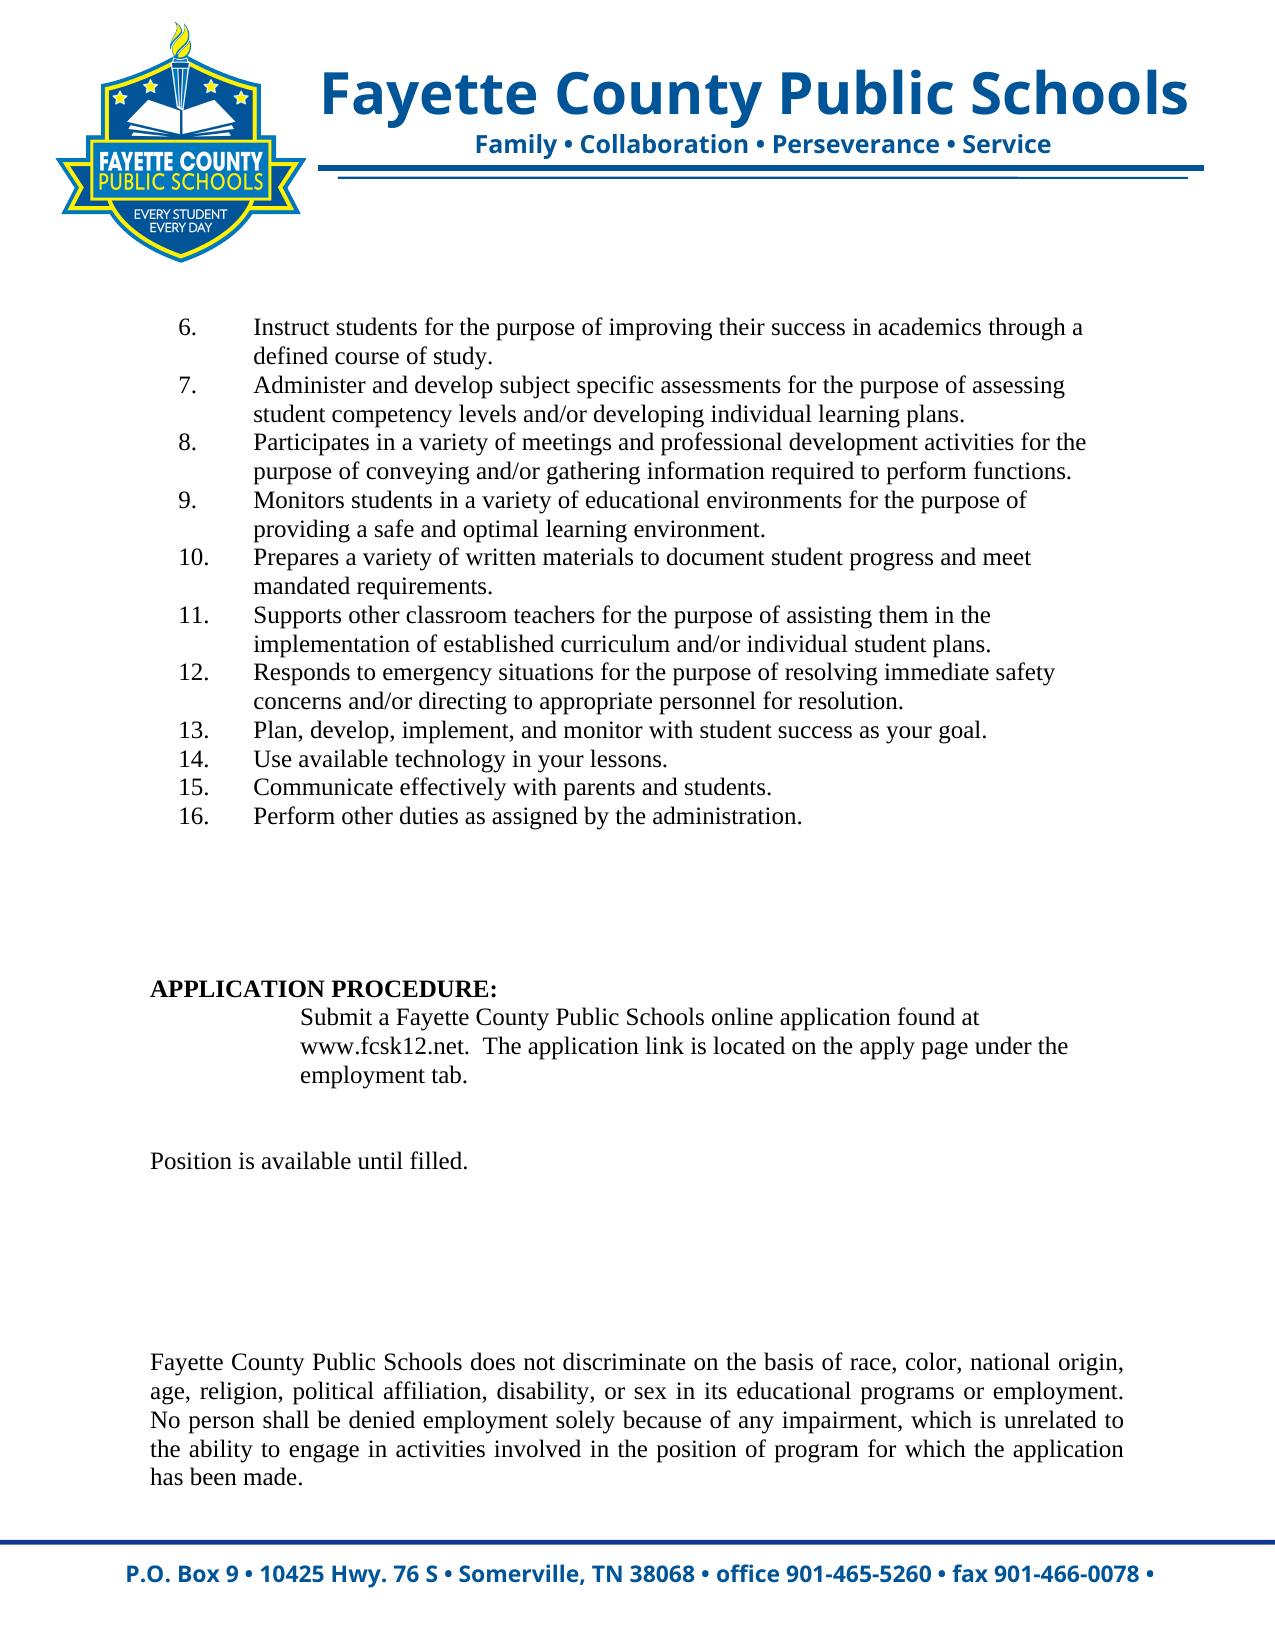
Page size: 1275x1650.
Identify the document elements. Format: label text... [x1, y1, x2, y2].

list Monitors students in a variety of educational environments for the purpose of providing a safe and optimal learning environment. [178, 485, 1125, 542]
text APPLICATION PROCEDURE: [150, 974, 1125, 1002]
text Submit a Fayette County Public Schools online application found at www.fcsk12.net. The application link is located on the apply page under the employment tab. [300, 1002, 1125, 1089]
list Perform other duties as assigned by the administration. [178, 801, 1125, 830]
list Communicate effectively with parents and students. [178, 772, 1125, 801]
list Participates in a variety of meetings and professional development activities for the purpose of conveying and/or gathering information required to perform functions. [178, 427, 1125, 485]
list Instruct students for the purpose of improving their success in academics through a defined course of study. [178, 312, 1125, 370]
list Plan, develop, implement, and monitor with student success as your goal. [178, 715, 1125, 744]
picture [55, 22, 307, 263]
text Position is available until filled. [150, 1146, 1125, 1175]
list Use available technology in your lessons. [178, 744, 1125, 772]
list Prepares a variety of written materials to document student progress and meet mandated requirements. [178, 542, 1125, 600]
list Responds to emergency situations for the purpose of resolving immediate safety concerns and/or directing to appropriate personnel for resolution. [178, 657, 1125, 715]
list Supports other classroom teachers for the purpose of assisting them in the implementation of established curriculum and/or individual student plans. [178, 600, 1125, 657]
text Fayette County Public Schools does not discriminate on the basis of race, color, national origin, age, religion, political affiliation, disability, or sex in its educational programs or employment. No person shall be denied employment solely because of any impairment, which is unrelated to the ability to engage in activities involved in the position of program for which the application has been made. [150, 1347, 1125, 1491]
list Administer and develop subject specific assessments for the purpose of assessing student competency levels and/or developing individual learning plans. [178, 370, 1125, 427]
